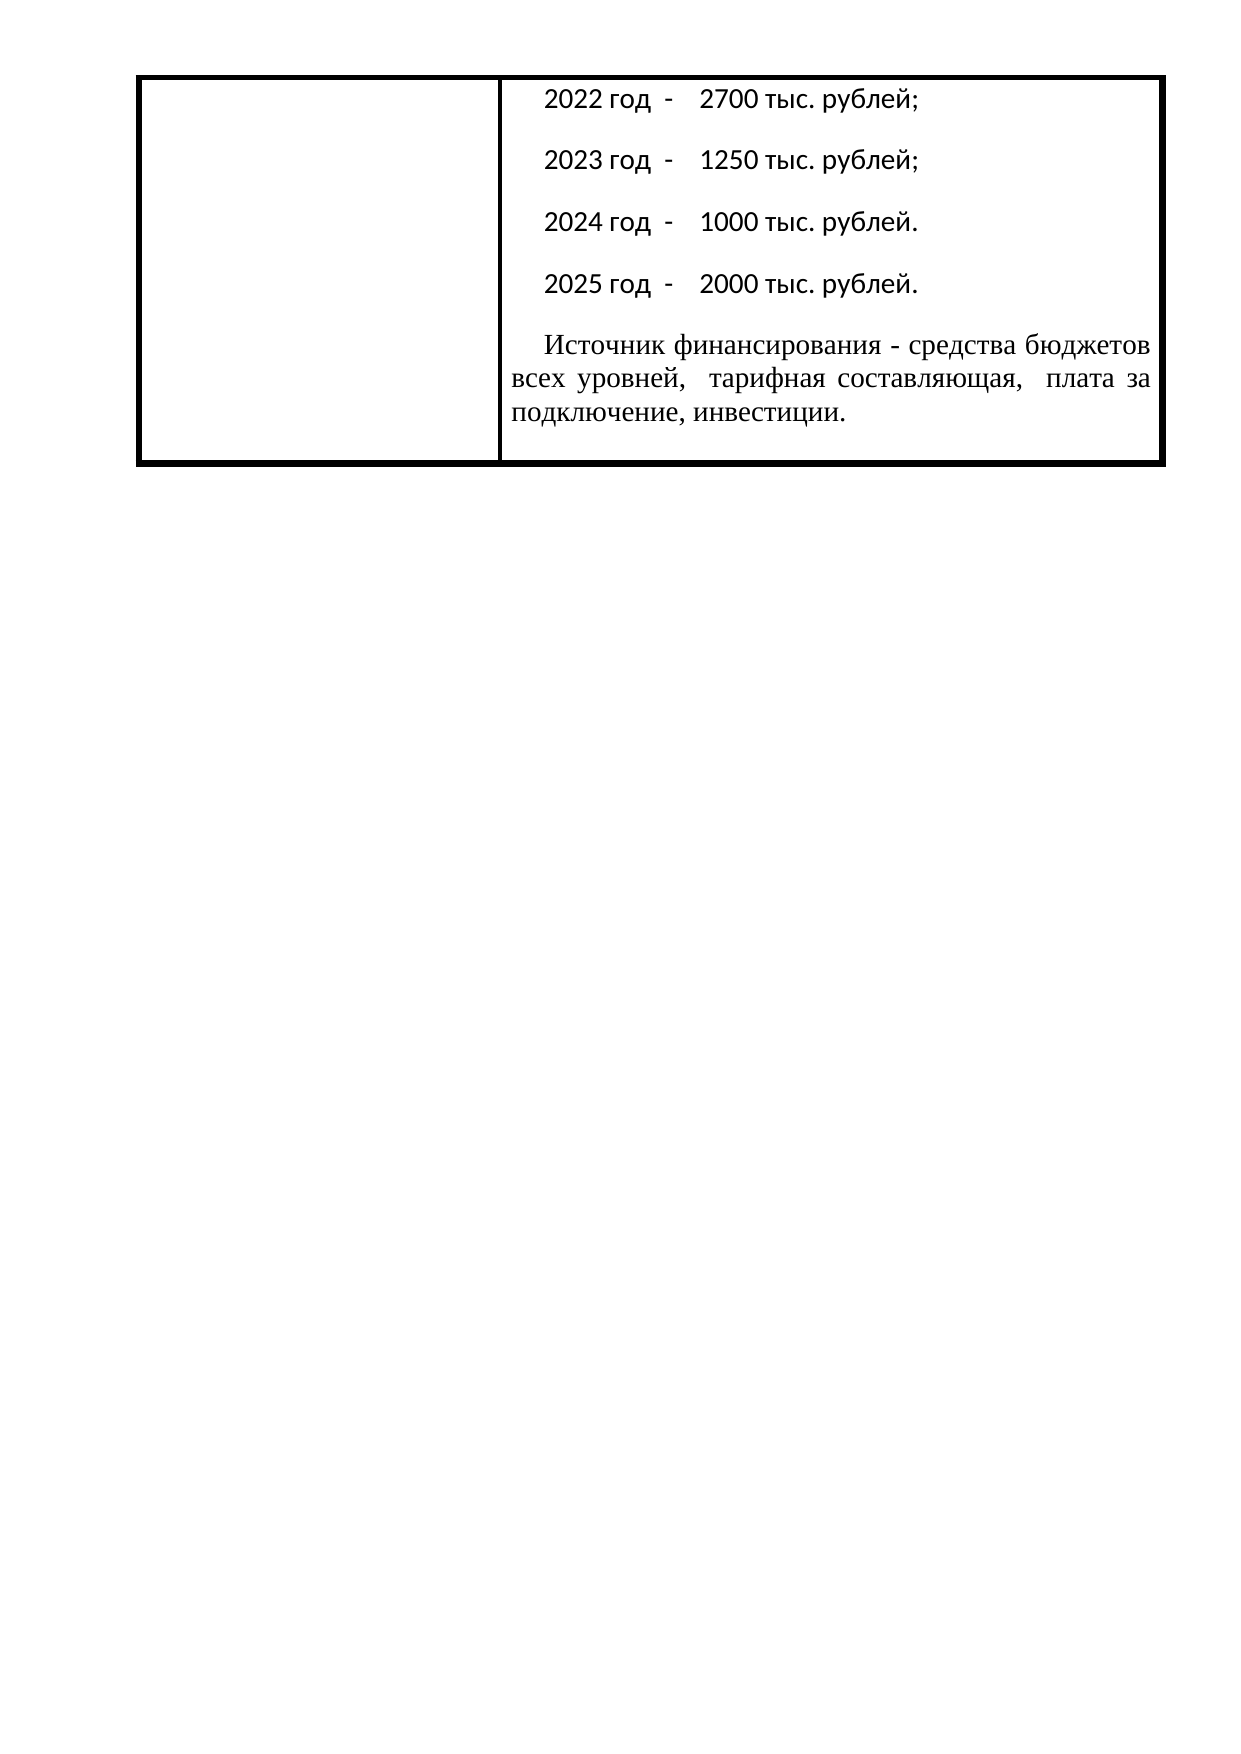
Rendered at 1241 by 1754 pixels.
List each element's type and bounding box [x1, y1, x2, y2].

table_cell [142, 80, 498, 460]
table_cell [502, 80, 1159, 460]
